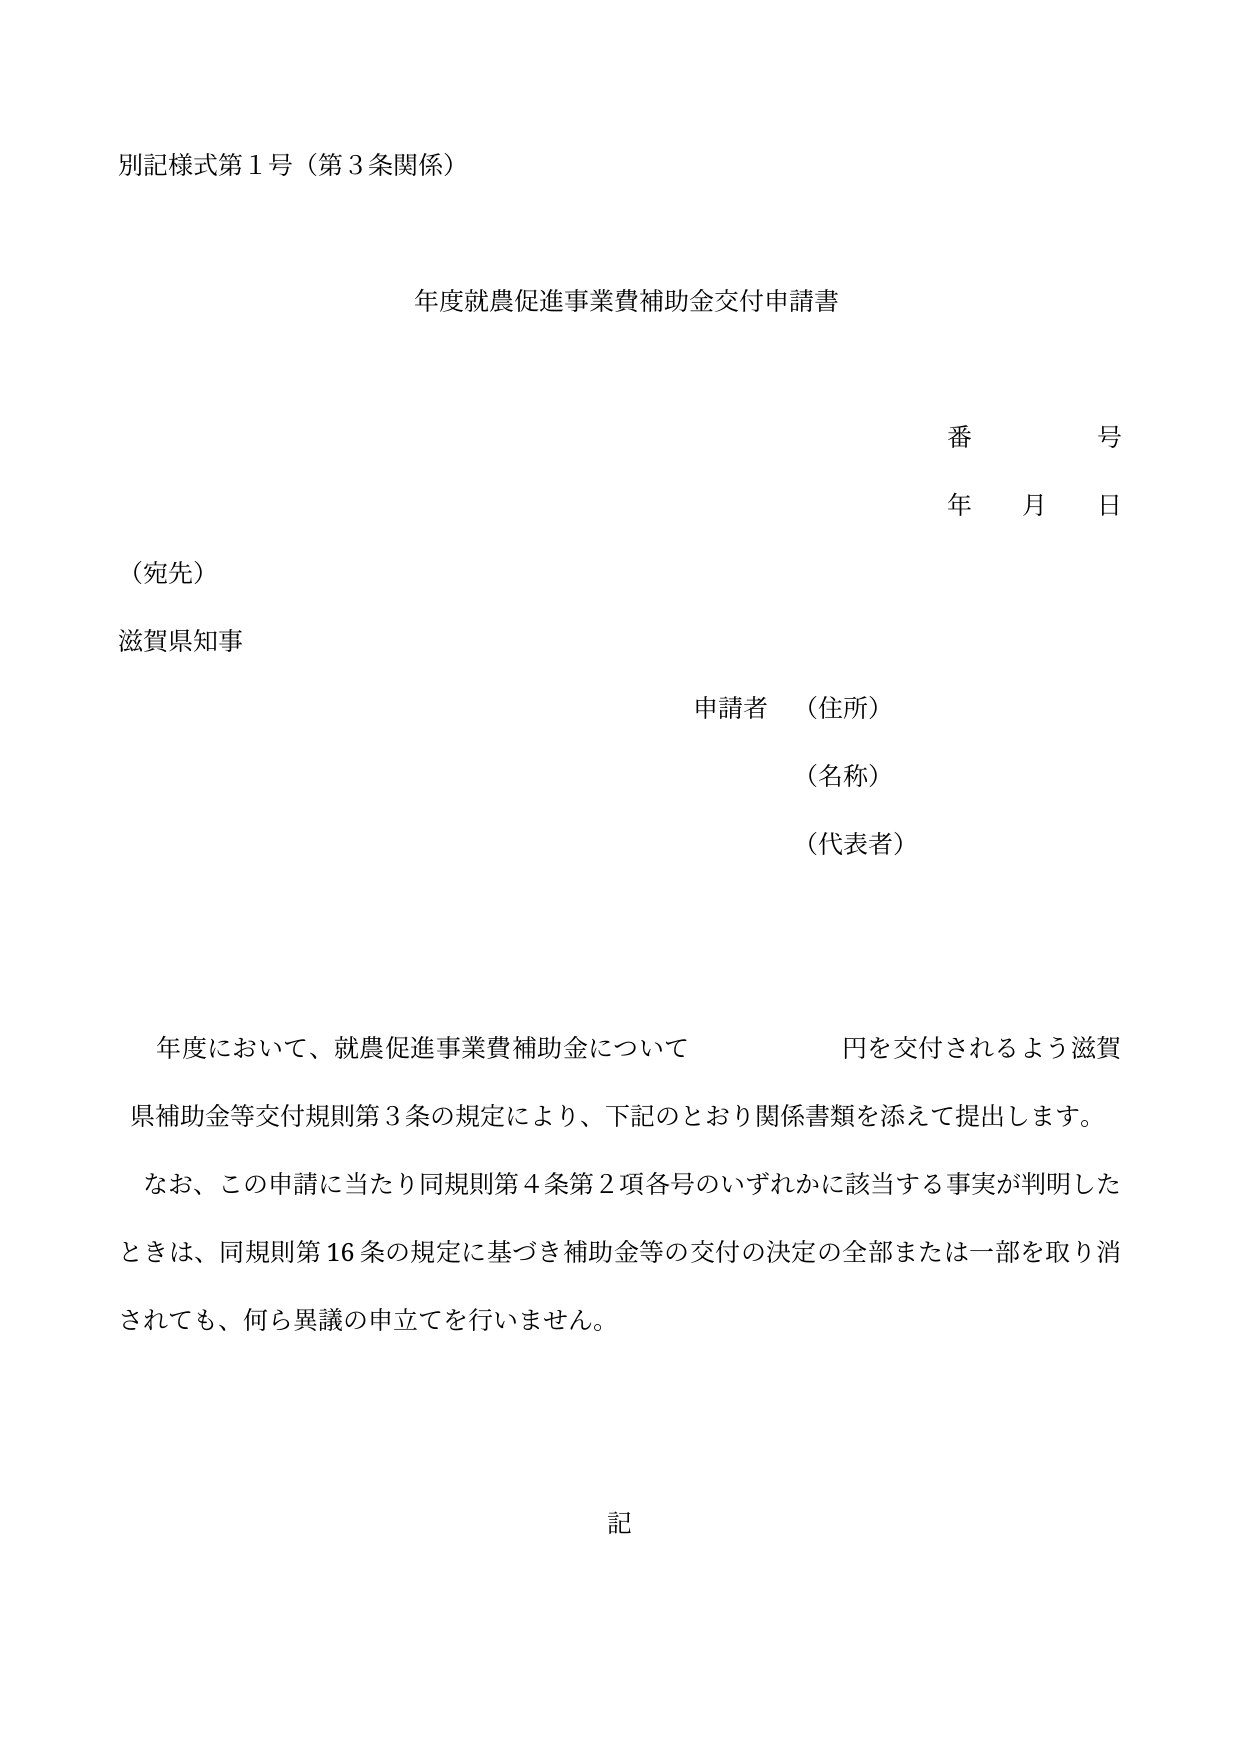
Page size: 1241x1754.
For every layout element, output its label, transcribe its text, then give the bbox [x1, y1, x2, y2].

text 年度において、就農促進事業費補助金について 円を交付されるよう滋賀県補助金等交付規則第３条の規定により、下記のとおり関係書類を添えて提出します。 [106, 1013, 1122, 1149]
text 記 [118, 1488, 1122, 1556]
text 申請者 （住所） [118, 673, 1122, 741]
text （名称） [118, 741, 1122, 809]
text 年 月 日 [118, 469, 1122, 537]
text 滋賀県知事 [118, 605, 1122, 673]
text 番 号 [118, 402, 1122, 469]
text （宛先） [118, 537, 1122, 605]
text 別記様式第１号（第３条関係） [118, 130, 1122, 198]
text （代表者） [118, 809, 1122, 877]
text なお、この申請に当たり同規則第４条第２項各号のいずれかに該当する事実が判明したときは、同規則第16条の規定に基づき補助金等の交付の決定の全部または一部を取り消されても、何ら異議の申立てを行いません。 [118, 1149, 1122, 1352]
text 年度就農促進事業費補助金交付申請書 [81, 266, 1122, 334]
